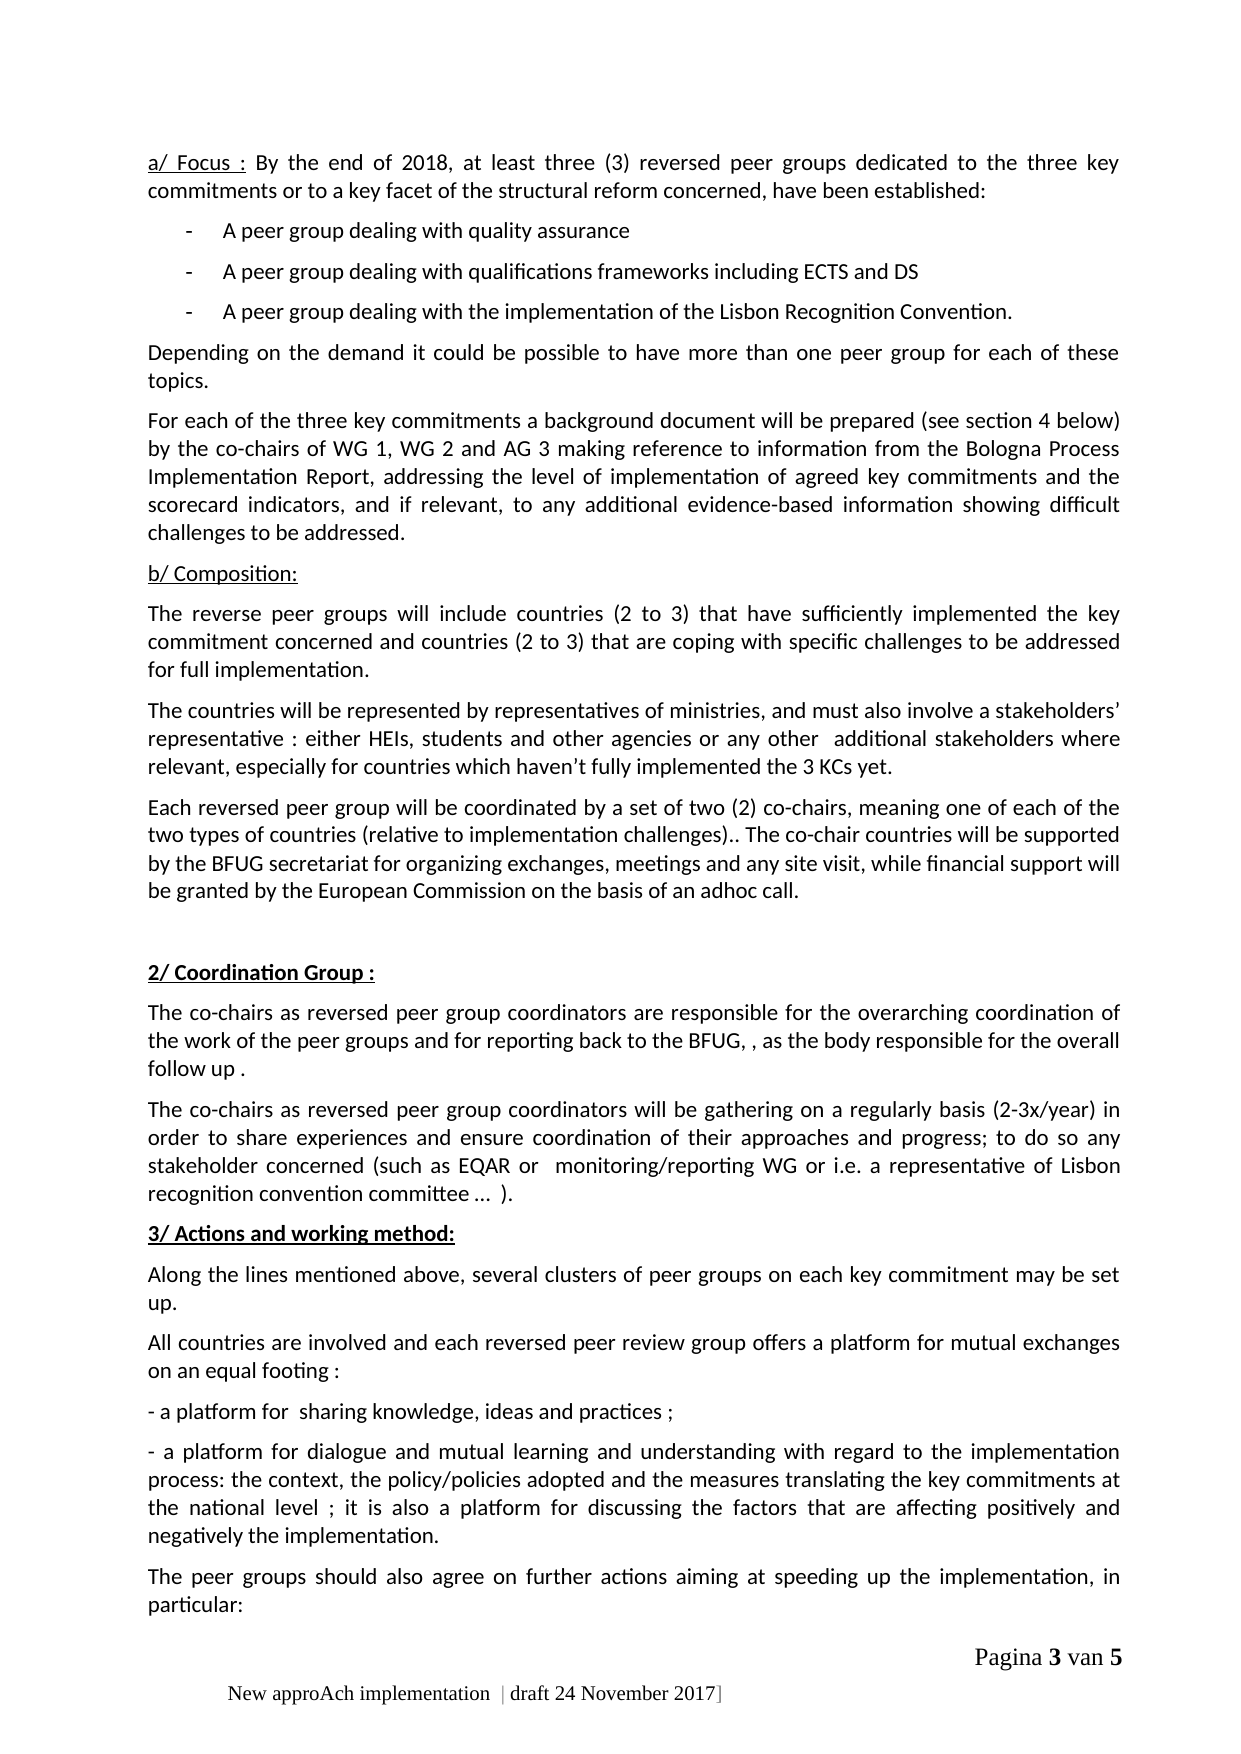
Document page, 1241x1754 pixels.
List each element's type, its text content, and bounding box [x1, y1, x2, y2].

text The reverse peer groups will include countries (2 to 3) that have sufficiently implemented the key commitment concerned and countries (2 to 3) that are coping with specific challenges to be addressed for full implementation. [148, 599, 1122, 683]
list A peer group dealing with qualifications frameworks including ECTS and DS [185, 257, 1122, 285]
text - a platform for dialogue and mutual learning and understanding with regard to the implementation process: the context, the policy/policies adopted and the measures translating the key commitments at the national level ; it is also a platform for discussing the factors that are affecting positively and negatively the implementation. [148, 1437, 1122, 1549]
text The peer groups should also agree on further actions aiming at speeding up the implementation, in particular: [148, 1562, 1122, 1618]
text Depending on the demand it could be possible to have more than one peer group for each of these topics. [148, 338, 1122, 394]
text The countries will be represented by representatives of ministries, and must also involve a stakeholders’ representative : either HEIs, students and other agencies or any other additional stakeholders where relevant, especially for countries which haven’t fully implemented the 3 KCs yet. [148, 696, 1122, 780]
text a/ Focus : By the end of 2018, at least three (3) reversed peer groups dedicated to the three key commitments or to a key facet of the structural reform concerned, have been established: [148, 148, 1122, 204]
text - a platform for sharing knowledge, ideas and practices ; [148, 1397, 1122, 1425]
text Each reversed peer group will be coordinated by a set of two (2) co-chairs, meaning one of each of the two types of countries (relative to implementation challenges).. The co-chair countries will be supported by the BFUG secretariat for organizing exchanges, meetings and any site visit, while financial support will be granted by the European Commission on the basis of an adhoc call. [148, 793, 1122, 905]
text The co-chairs as reversed peer group coordinators are responsible for the overarching coordination of the work of the peer groups and for reporting back to the BFUG, , as the body responsible for the overall follow up . [148, 998, 1122, 1082]
text For each of the three key commitments a background document will be prepared (see section 4 below) by the co-chairs of WG 1, WG 2 and AG 3 making reference to information from the Bologna Process Implementation Report, addressing the level of implementation of agreed key commitments and the scorecard indicators, and if relevant, to any additional evidence-based information showing difficult challenges to be addressed. [148, 406, 1122, 546]
list A peer group dealing with the implementation of the Lisbon Recognition Convention. [185, 297, 1122, 325]
text The co-chairs as reversed peer group coordinators will be gathering on a regularly basis (2-3x/year) in order to share experiences and ensure coordination of their approaches and progress; to do so any stakeholder concerned (such as EQAR or monitoring/reporting WG or i.e. a representative of Lisbon recognition convention committee … ). [148, 1095, 1122, 1207]
list A peer group dealing with quality assurance [185, 216, 1122, 244]
text 3/ Actions and working method: [148, 1219, 1122, 1247]
text 2/ Coordination Group : [148, 958, 1122, 986]
text b/ Composition: [148, 559, 1122, 587]
text Along the lines mentioned above, several clusters of peer groups on each key commitment may be set up. [148, 1260, 1122, 1316]
text All countries are involved and each reversed peer review group offers a platform for mutual exchanges on an equal footing : [148, 1328, 1122, 1384]
